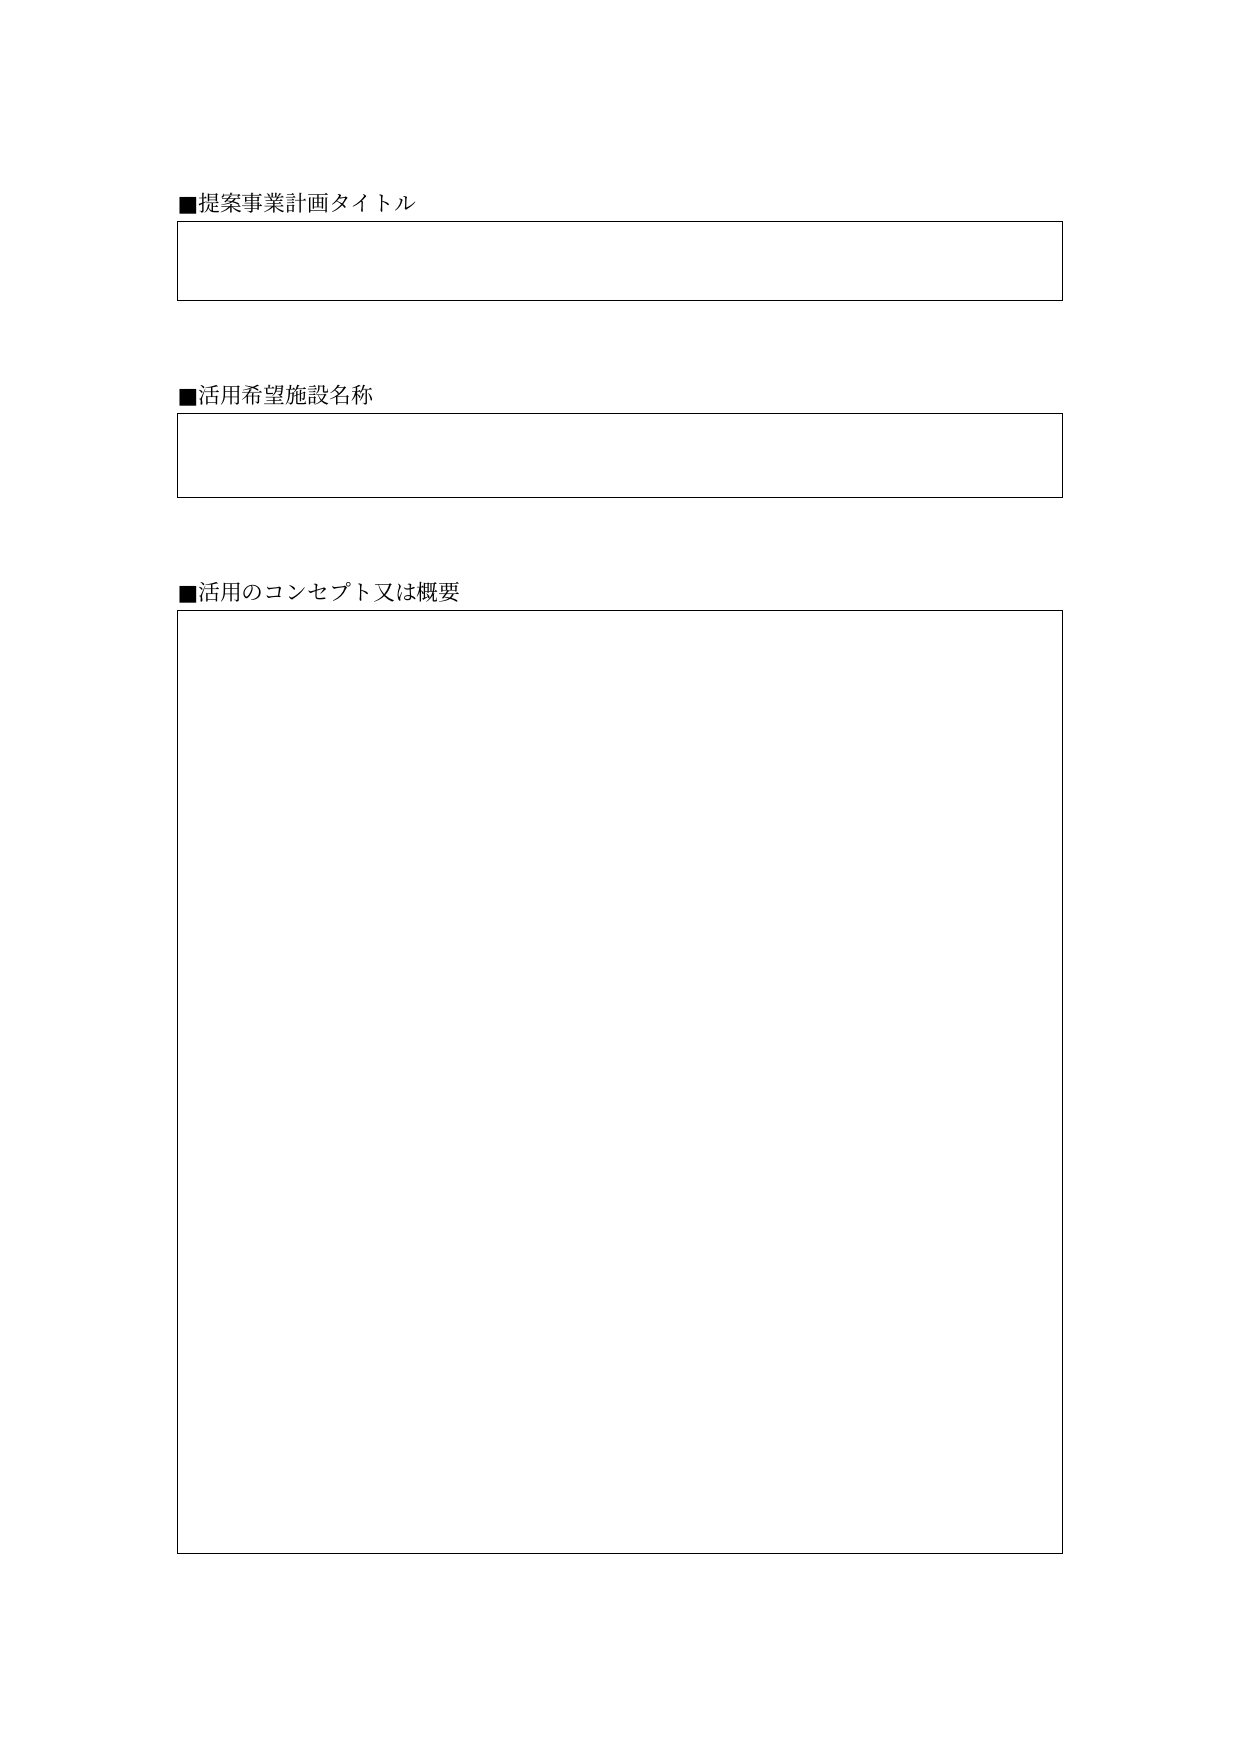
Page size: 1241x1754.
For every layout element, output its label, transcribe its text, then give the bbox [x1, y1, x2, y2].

table_header [178, 222, 1062, 299]
text ■活用希望施設名称 [177, 376, 1063, 413]
table_header [178, 414, 1062, 497]
table_header [178, 611, 1062, 1553]
text ■提案事業計画タイトル [177, 183, 1063, 221]
text ■活用のコンセプト又は概要 [177, 573, 1063, 610]
